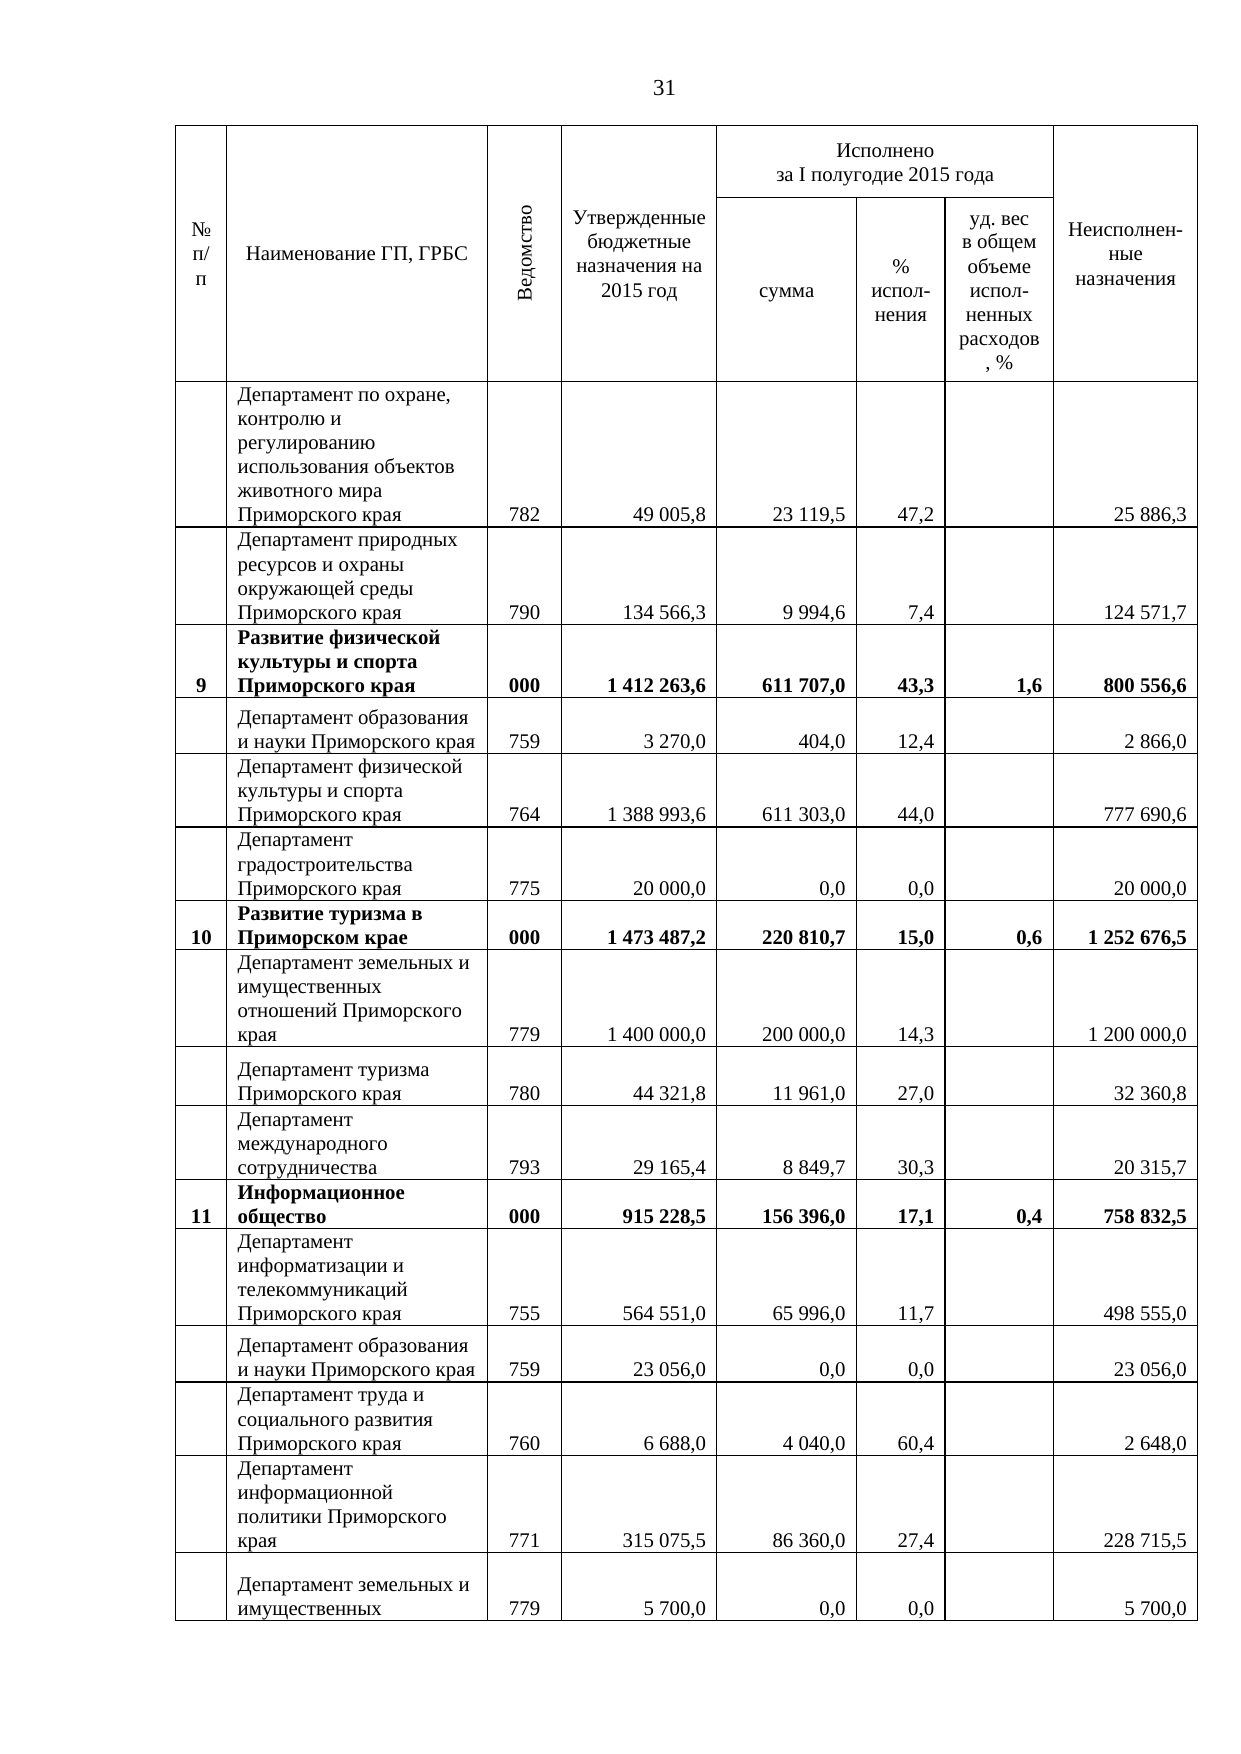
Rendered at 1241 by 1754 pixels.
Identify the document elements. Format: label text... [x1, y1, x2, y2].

table_cell 23 056,0 [562, 1326, 716, 1381]
table_cell [176, 1229, 226, 1325]
table_cell 20 000,0 [562, 828, 716, 899]
table_cell 793 [488, 1106, 561, 1179]
table_cell [176, 698, 226, 753]
table_cell 60,4 [857, 1383, 944, 1454]
table_cell [176, 1047, 226, 1105]
table_cell [176, 528, 226, 624]
table_cell [946, 1553, 1053, 1620]
table_cell 404,0 [717, 698, 856, 753]
table_cell 764 [488, 754, 561, 826]
table_cell [946, 1047, 1053, 1105]
table_cell 220 810,7 [717, 901, 856, 949]
table_cell [946, 1326, 1053, 1381]
table_cell 23 056,0 [1054, 1326, 1197, 1381]
table_cell [176, 950, 226, 1046]
table_cell Департамент земельных и имущественных отношений Приморского края [227, 1553, 487, 1620]
table_cell 14,3 [857, 950, 944, 1046]
table_cell 0,4 [946, 1180, 1053, 1228]
table_cell [176, 1553, 226, 1620]
table_header Наименование ГП, ГРБС [227, 126, 487, 381]
table_cell 9 [176, 625, 226, 697]
table_cell [176, 382, 226, 526]
table_cell [946, 382, 1053, 526]
table_cell сумма [717, 198, 856, 381]
table_cell 1 388 993,6 [562, 754, 716, 826]
table_cell 0,0 [857, 828, 944, 899]
table_header Утвержденные бюджетные назначения на 2015 год [562, 126, 716, 381]
table_cell 777 690,6 [1054, 754, 1197, 826]
table_cell 27,0 [857, 1047, 944, 1105]
table_cell 1 473 487,2 [562, 901, 716, 949]
table_cell [946, 1383, 1053, 1454]
table_cell [176, 1106, 226, 1179]
table_cell 759 [488, 1326, 561, 1381]
table_cell 47,2 [857, 382, 944, 526]
table_cell 1 200 000,0 [1054, 950, 1197, 1046]
table_header Исполнено за I полугодие 2015 года [717, 126, 1053, 197]
table_cell Развитие физической культуры и спорта Приморского края [227, 625, 487, 697]
table_cell 755 [488, 1229, 561, 1325]
table_cell 12,4 [857, 698, 944, 753]
table_cell [946, 528, 1053, 624]
table_cell 44,0 [857, 754, 944, 826]
table_cell 0,0 [857, 1326, 944, 1381]
table_cell 11 [176, 1180, 226, 1228]
table_cell уд. вес в общем объеме испол-ненных расходов, % [946, 198, 1053, 381]
table_cell 6 688,0 [562, 1383, 716, 1454]
table_header № п/п [176, 126, 226, 381]
table_cell [176, 828, 226, 899]
table_cell 86 360,0 [717, 1456, 856, 1552]
table_cell 124 571,7 [1054, 528, 1197, 624]
table_cell Департамент земельных и имущественных отношений Приморского края [227, 950, 487, 1046]
table_cell Департамент информатизации и телекоммуникаций Приморского края [227, 1229, 487, 1325]
table_cell 915 228,5 [562, 1180, 716, 1228]
table_cell 782 [488, 382, 561, 526]
table_cell [176, 1383, 226, 1454]
table_cell Информационное общество [227, 1180, 487, 1228]
table_cell Департамент труда и социального развития Приморского края [227, 1383, 487, 1454]
table_cell 1 400 000,0 [562, 950, 716, 1046]
table_cell 8 849,7 [717, 1106, 856, 1179]
table_cell 779 [488, 1553, 561, 1620]
table_cell 790 [488, 528, 561, 624]
table_cell 2 648,0 [1054, 1383, 1197, 1454]
table_cell 25 886,3 [1054, 382, 1197, 526]
table_cell 000 [488, 1180, 561, 1228]
table_cell 32 360,8 [1054, 1047, 1197, 1105]
table_cell Департамент по охране, контролю и регулированию использования объектов животного мира Приморского края [227, 382, 487, 526]
table_cell Департамент образования и науки Приморского края [227, 698, 487, 753]
table_cell 11 961,0 [717, 1047, 856, 1105]
table_cell 779 [488, 950, 561, 1046]
table_cell 1 252 676,5 [1054, 901, 1197, 949]
table_cell [946, 828, 1053, 899]
table_cell [946, 1229, 1053, 1325]
table_cell 134 566,3 [562, 528, 716, 624]
table_cell 771 [488, 1456, 561, 1552]
table_cell [176, 1326, 226, 1381]
table_cell 611 707,0 [717, 625, 856, 697]
table_cell 2 866,0 [1054, 698, 1197, 753]
table_cell [946, 1106, 1053, 1179]
table_cell [946, 1456, 1053, 1552]
table_cell [176, 754, 226, 826]
table_cell Департамент физической культуры и спорта Приморского края [227, 754, 487, 826]
table_cell 758 832,5 [1054, 1180, 1197, 1228]
table_cell 27,4 [857, 1456, 944, 1552]
table_cell [946, 950, 1053, 1046]
table_cell % испол-нения [857, 198, 944, 381]
table_cell 17,1 [857, 1180, 944, 1228]
table_cell 1 412 263,6 [562, 625, 716, 697]
table_cell 23 119,5 [717, 382, 856, 526]
table_cell 0,0 [717, 1326, 856, 1381]
table_cell [176, 1456, 226, 1552]
table_header Ведомство [488, 126, 561, 381]
table_cell 5 700,0 [1054, 1553, 1197, 1620]
table_cell 0,0 [717, 828, 856, 899]
table_cell Департамент туризма Приморского края [227, 1047, 487, 1105]
table_cell 780 [488, 1047, 561, 1105]
table_cell 10 [176, 901, 226, 949]
table_cell 564 551,0 [562, 1229, 716, 1325]
table_cell 498 555,0 [1054, 1229, 1197, 1325]
table_cell 200 000,0 [717, 950, 856, 1046]
table_cell 0,0 [857, 1553, 944, 1620]
table_cell 800 556,6 [1054, 625, 1197, 697]
table_cell 0,6 [946, 901, 1053, 949]
table_cell 11,7 [857, 1229, 944, 1325]
table_cell 30,3 [857, 1106, 944, 1179]
table_cell 000 [488, 625, 561, 697]
table_cell 775 [488, 828, 561, 899]
table_cell 3 270,0 [562, 698, 716, 753]
table_cell Департамент градостроительства Приморского края [227, 828, 487, 899]
table_cell Департамент международного сотрудничества [227, 1106, 487, 1179]
table_header Неисполнен-ные назначения [1054, 126, 1197, 381]
table_cell Департамент образования и науки Приморского края [227, 1326, 487, 1381]
table_cell 228 715,5 [1054, 1456, 1197, 1552]
table_cell 7,4 [857, 528, 944, 624]
table_cell 65 996,0 [717, 1229, 856, 1325]
table_cell 315 075,5 [562, 1456, 716, 1552]
table_cell [946, 698, 1053, 753]
table_cell 760 [488, 1383, 561, 1454]
table_cell 1,6 [946, 625, 1053, 697]
table_cell 44 321,8 [562, 1047, 716, 1105]
table_cell 4 040,0 [717, 1383, 856, 1454]
table_cell 20 315,7 [1054, 1106, 1197, 1179]
table_cell Департамент природных ресурсов и охраны окружающей среды Приморского края [227, 528, 487, 624]
table_cell 759 [488, 698, 561, 753]
table_cell [946, 754, 1053, 826]
table_cell 29 165,4 [562, 1106, 716, 1179]
table_cell 20 000,0 [1054, 828, 1197, 899]
table_cell 15,0 [857, 901, 944, 949]
table_cell 9 994,6 [717, 528, 856, 624]
table_cell Развитие туризма в Приморском крае [227, 901, 487, 949]
table_cell 000 [488, 901, 561, 949]
table_cell Департамент информационной политики Приморского края [227, 1456, 487, 1552]
table_cell 156 396,0 [717, 1180, 856, 1228]
table_cell 49 005,8 [562, 382, 716, 526]
table_cell 611 303,0 [717, 754, 856, 826]
table_cell 0,0 [717, 1553, 856, 1620]
table_cell 5 700,0 [562, 1553, 716, 1620]
table_cell 43,3 [857, 625, 944, 697]
